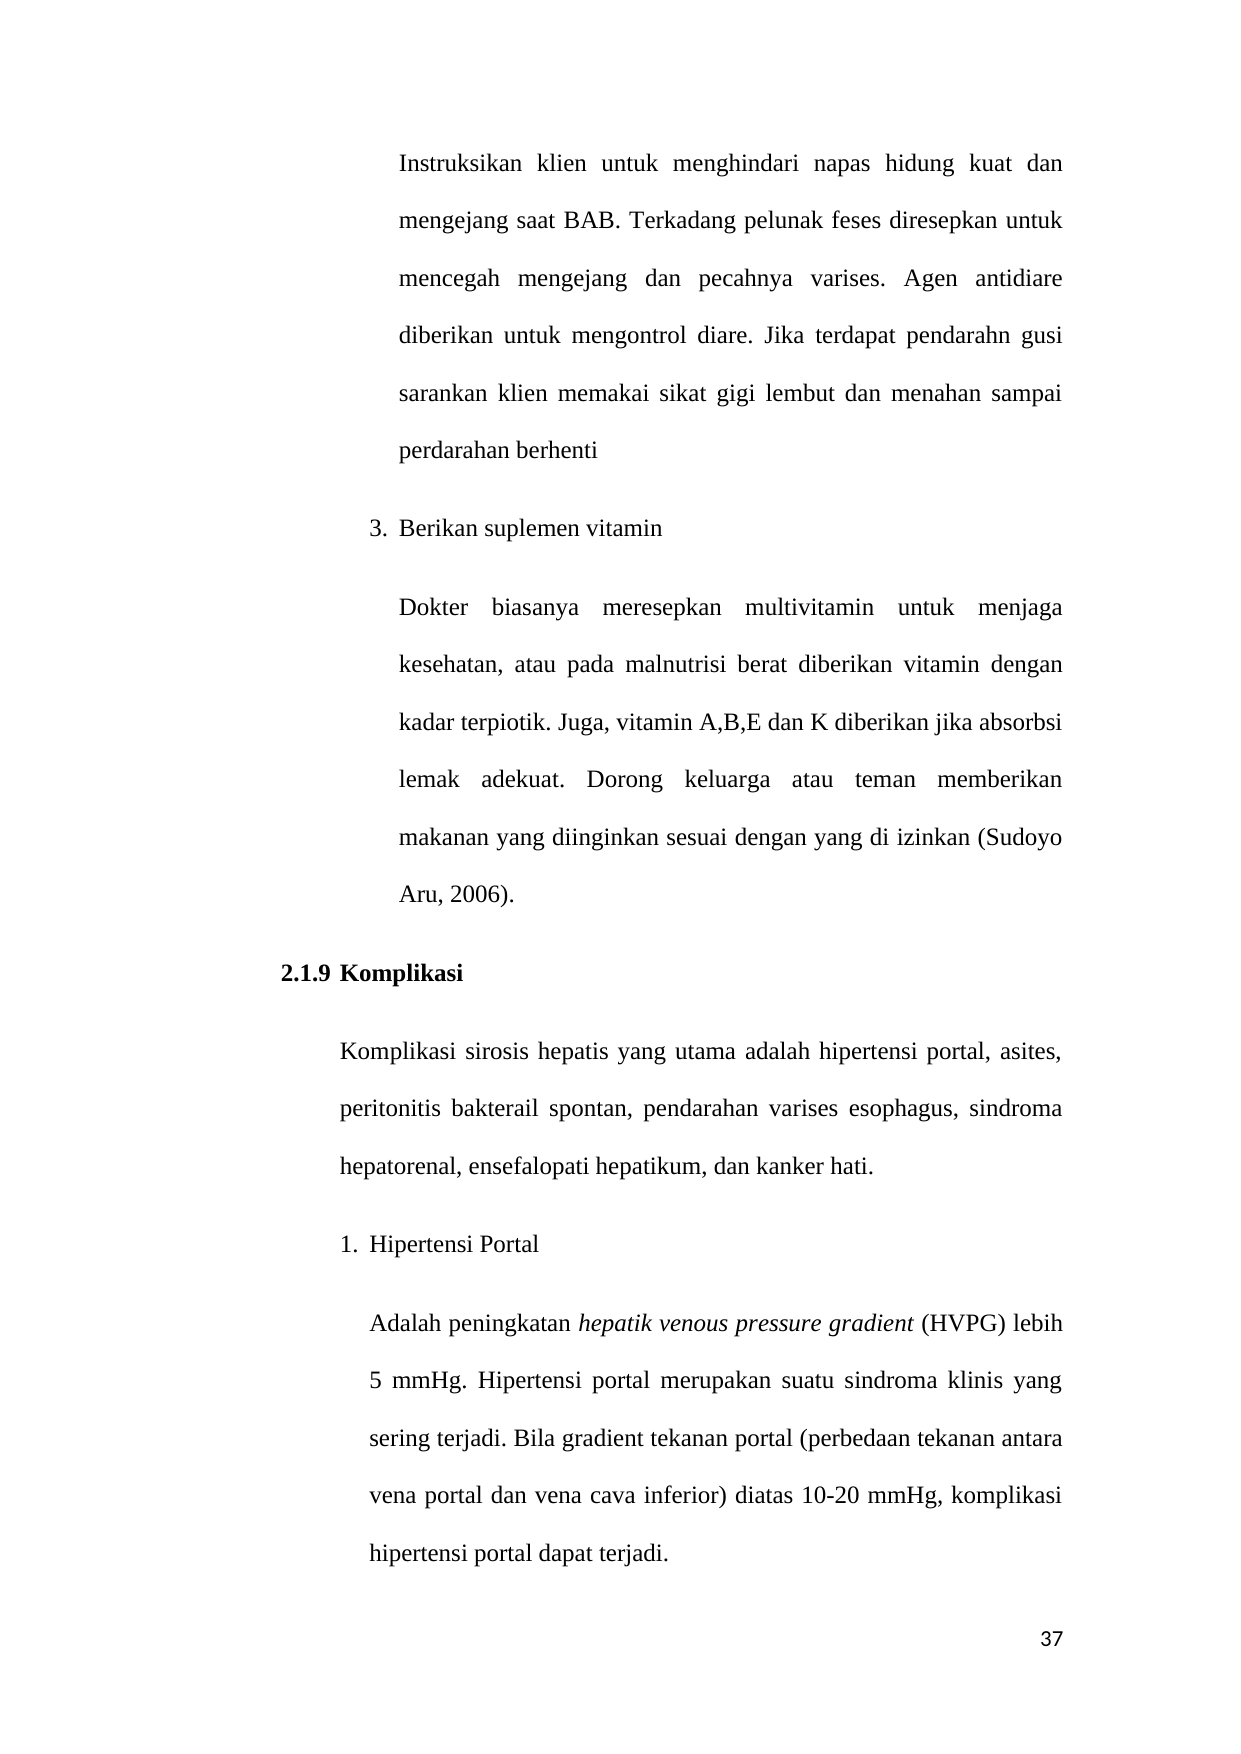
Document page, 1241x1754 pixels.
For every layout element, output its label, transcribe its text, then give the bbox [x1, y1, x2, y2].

list Instruksikan klien untuk menghindari napas hidung kuat dan mengejang saat BAB. Terkadang pelunak feses diresepkan untuk mencegah mengejang dan pecahnya varises. Agen antidiare diberikan untuk mengontrol diare. Jika terdapat pendarahn gusi sarankan klien memakai sikat gigi lembut dan menahan sampai perdarahan berhenti [399, 148, 1063, 464]
list Adalah peningkatan hepatik venous pressure gradient (HVPG) lebih 5 mmHg. Hipertensi portal merupakan suatu sindroma klinis yang sering terjadi. Bila gradient tekanan portal (perbedaan tekanan antara vena portal dan vena cava inferior) diatas 10-20 mmHg, komplikasi hipertensi portal dapat terjadi. [369, 1308, 1063, 1566]
list Dokter biasanya meresepkan multivitamin untuk menjaga kesehatan, atau pada malnutrisi berat diberikan vitamin dengan kadar terpiotik. Juga, vitamin A,B,E dan K diberikan jika absorbsi lemak adekuat. Dorong keluarga atau teman memberikan makanan yang diinginkan sesuai dengan yang di izinkan (Sudoyo Aru, 2006). [399, 592, 1063, 908]
list Hipertensi Portal [339, 1229, 1063, 1258]
list Komplikasi sirosis hepatis yang utama adalah hipertensi portal, asites, peritonitis bakterail spontan, pendarahan varises esophagus, sindroma hepatorenal, ensefalopati hepatikum, dan kanker hati. [339, 1036, 1063, 1180]
list Berikan suplemen vitamin [369, 513, 1063, 542]
list Komplikasi [281, 958, 1063, 986]
